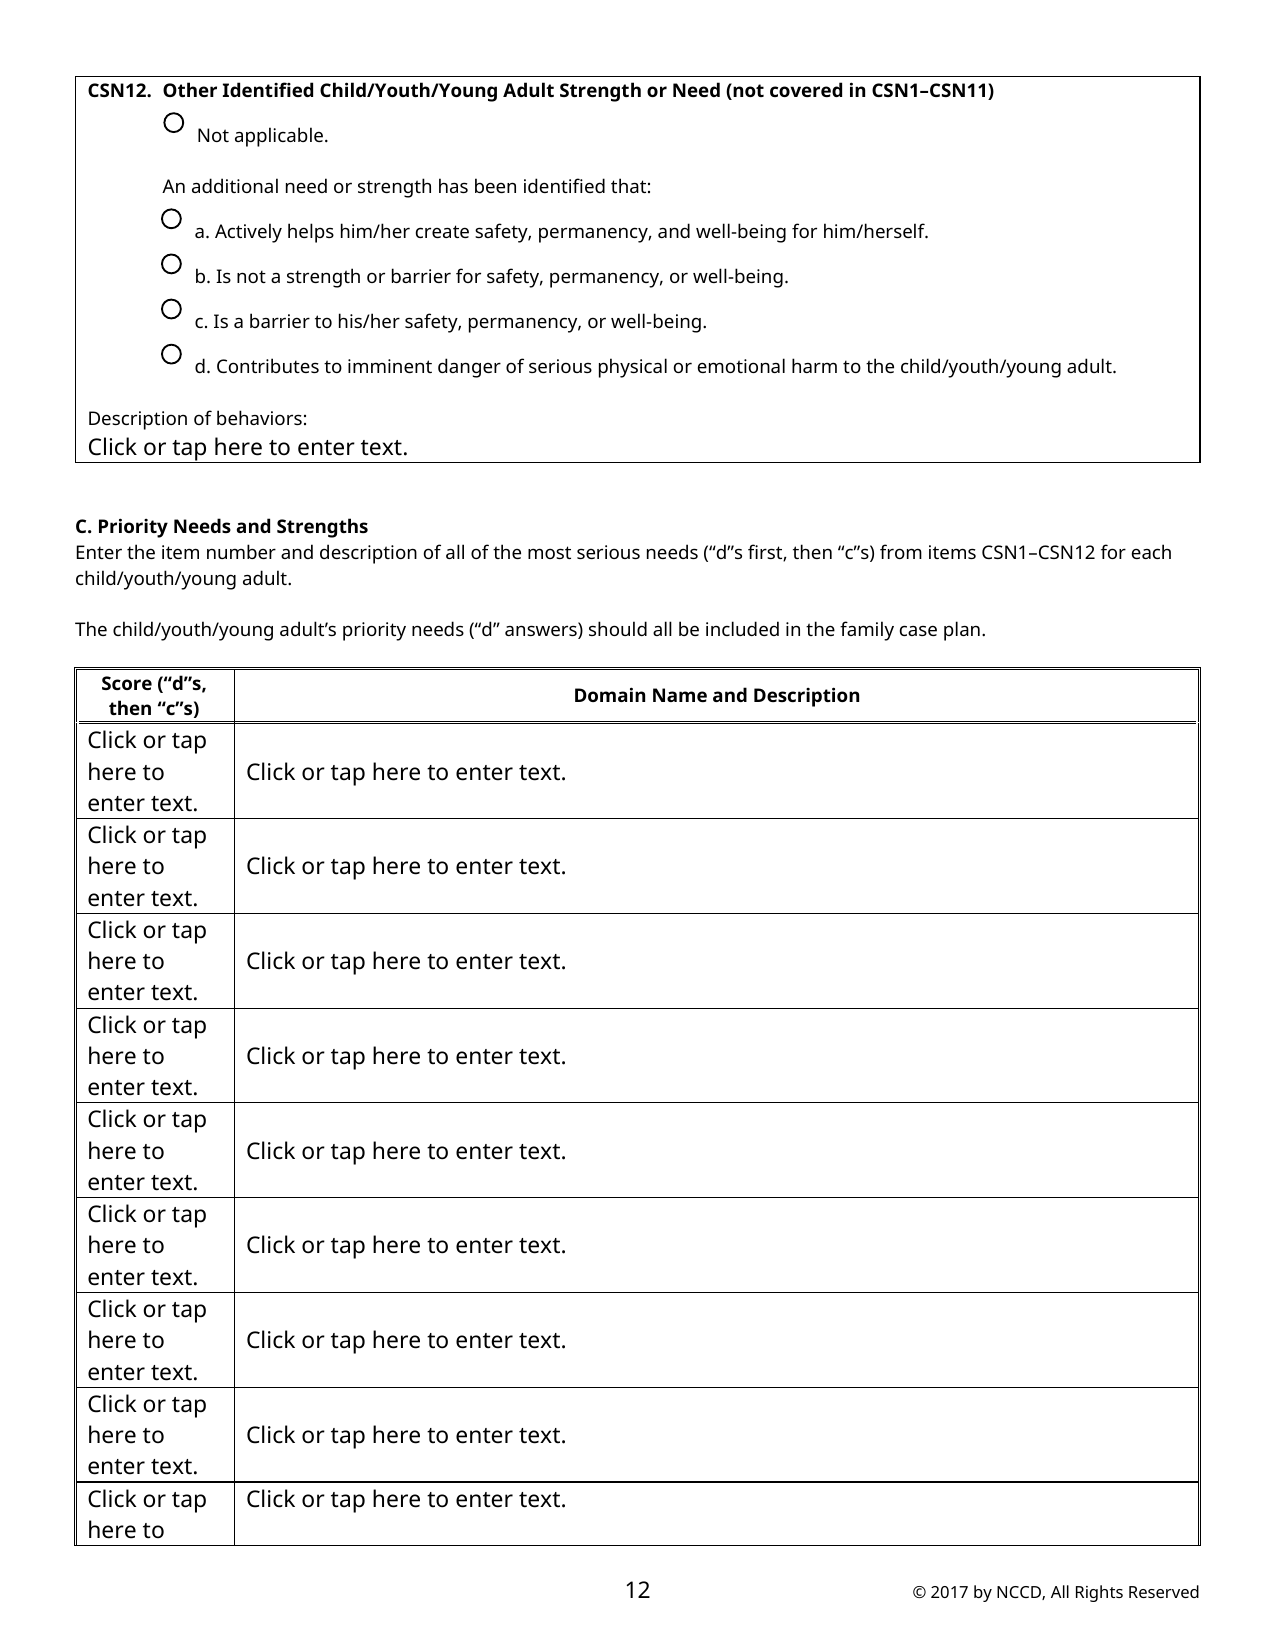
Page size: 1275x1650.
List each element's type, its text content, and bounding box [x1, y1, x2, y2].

text C. Priority Needs and Strengths [75, 514, 1237, 539]
table_header Domain Name and Description [235, 670, 1198, 721]
text Enter the item number and description of all of the most serious needs (“d”s first, then “c”s) from items CSN1–CSN12 for each child/youth/young adult. [75, 539, 1237, 590]
table_cell CSN12. Other Identified Child/Youth/Young Adult Strength or Need (not covered in CSN1–CSN11) Not applicable. An additional need or strength has been identified that: a. Actively helps him/her create safety, permanency, and well-being for him/herself. b. Is not a strength or barrier for safety, permanency, or well-being. c. Is a barrier to his/her safety, permanency, or well-being. d. Contributes to imminent danger of serious physical or emotional harm to the child/youth/young adult. Description of behaviors: [76, 77, 1199, 462]
table_header Score (“d”s, then “c”s) [77, 670, 234, 721]
text The child/youth/young adult’s priority needs (“d” answers) should all be included in the family case plan. [75, 616, 1200, 641]
